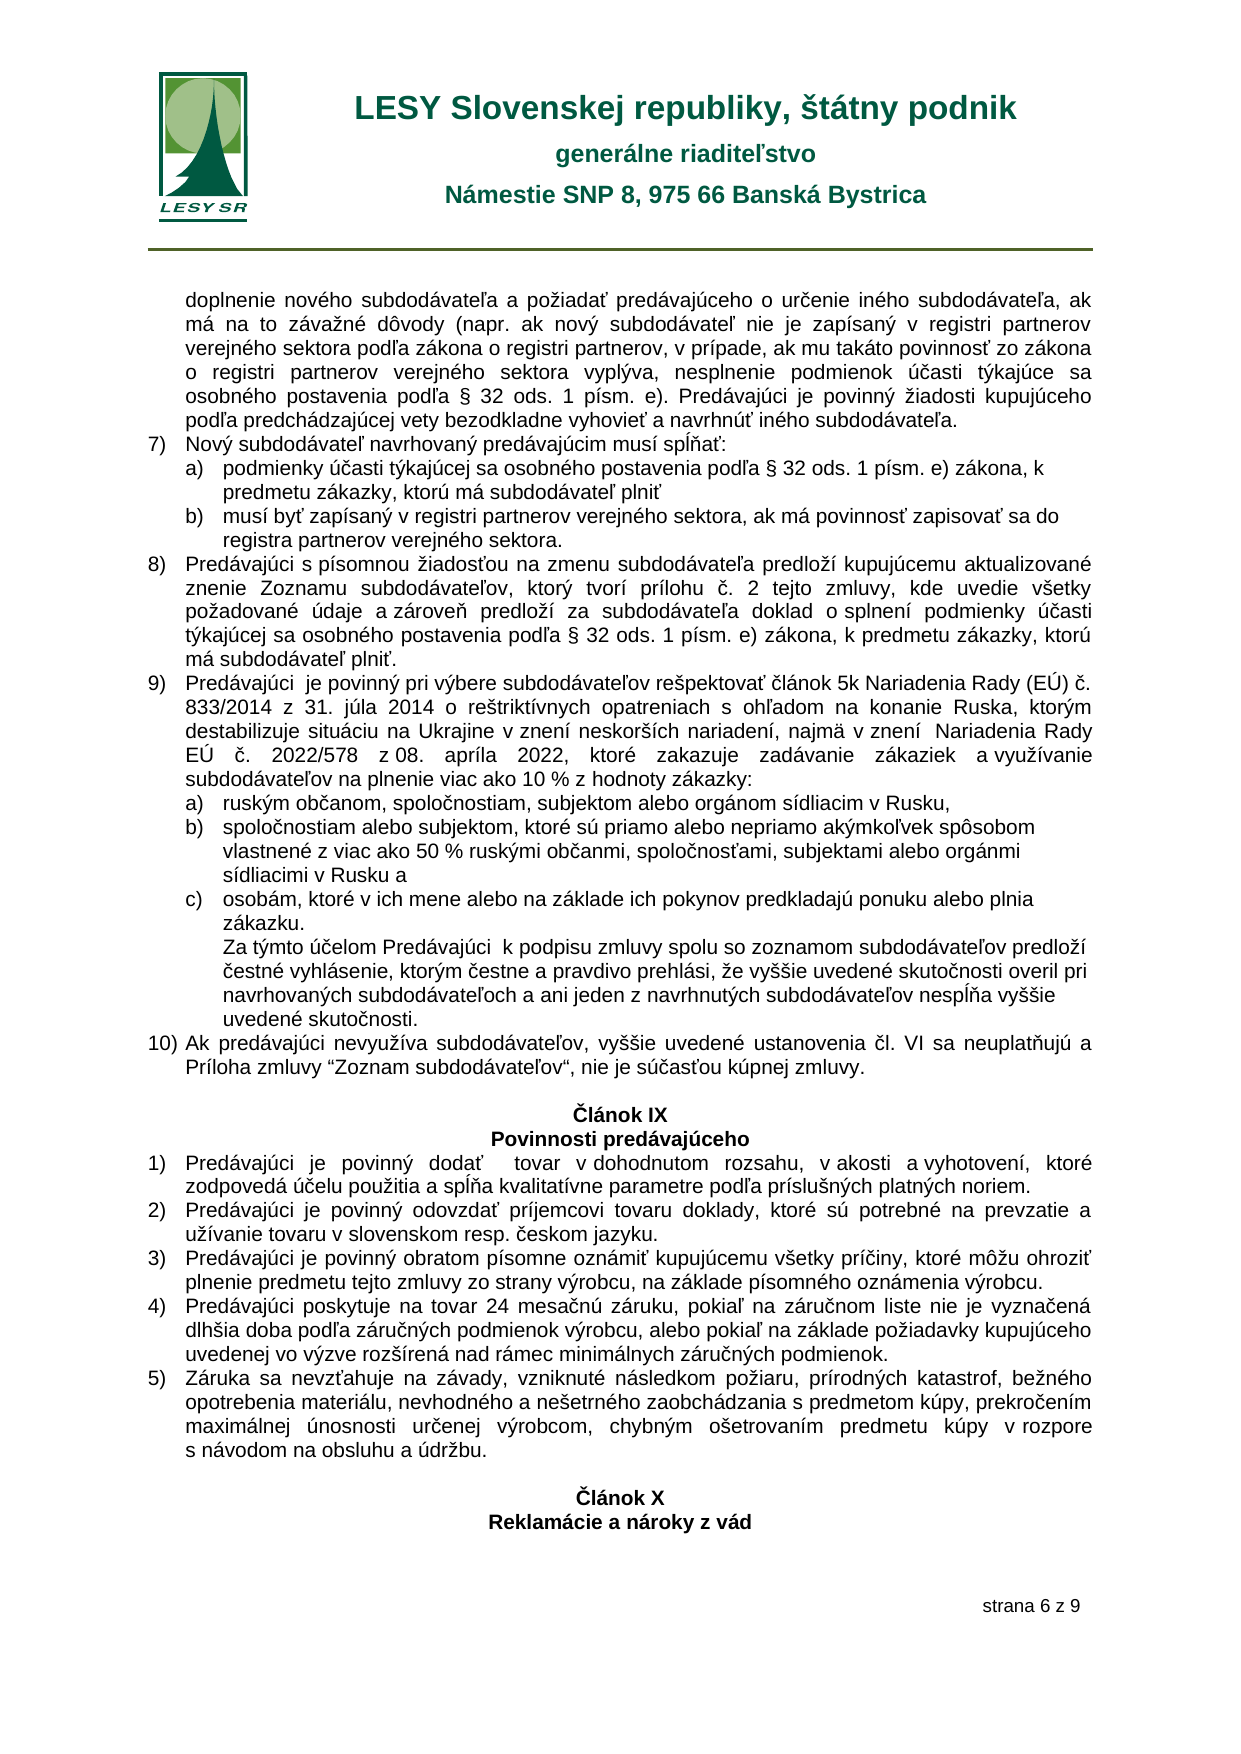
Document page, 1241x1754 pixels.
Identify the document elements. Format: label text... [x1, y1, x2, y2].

list Nový subdodávateľ navrhovaný predávajúcim musí spĺňať: [148, 432, 1093, 456]
list ruským občanom, spoločnostiam, subjektom alebo orgánom sídliacim v Rusku, [185, 791, 1093, 815]
text Článok IX [148, 1102, 1093, 1126]
text Reklamácie a nároky z vád [148, 1510, 1093, 1534]
list Predávajúci je povinný odovzdať príjemcovi tovaru doklady, ktoré sú potrebné na prevzatie a užívanie tovaru v slovenskom resp. českom jazyku. [148, 1198, 1093, 1246]
list podmienky účasti týkajúcej sa osobného postavenia podľa § 32 ods. 1 písm. e) zákona, k predmetu zákazky, ktorú má subdodávateľ plniť [185, 456, 1093, 503]
list Predávajúci je povinný dodať tovar v dohodnutom rozsahu, v akosti a vyhotovení, ktoré zodpovedá účelu použitia a spĺňa kvalitatívne parametre podľa príslušných platných noriem. [148, 1150, 1093, 1198]
list Predávajúci je povinný obratom písomne oznámiť kupujúcemu všetky príčiny, ktoré môžu ohroziť plnenie predmetu tejto zmluvy zo strany výrobcu, na základe písomného oznámenia výrobcu. [148, 1246, 1093, 1294]
list spoločnostiam alebo subjektom, ktoré sú priamo alebo nepriamo akýmkoľvek spôsobom vlastnené z viac ako 50 % ruskými občanmi, spoločnosťami, subjektami alebo orgánmi sídliacimi v Rusku a [185, 815, 1093, 887]
list Za týmto účelom Predávajúci k podpisu zmluvy spolu so zoznamom subdodávateľov predloží čestné vyhlásenie, ktorým čestne a pravdivo prehlási, že vyššie uvedené skutočnosti overil pri navrhovaných subdodávateľoch a ani jeden z navrhnutých subdodávateľov nespĺňa vyššie uvedené skutočnosti. [223, 935, 1093, 1031]
list Predávajúci poskytuje na tovar 24 mesačnú záruku, pokiaľ na záručnom liste nie je vyznačená dlhšia doba podľa záručných podmienok výrobcu, alebo pokiaľ na základe požiadavky kupujúceho uvedenej vo výzve rozšírená nad rámec minimálnych záručných podmienok. [148, 1294, 1093, 1366]
list Predávajúci je povinný pri výbere subdodávateľov rešpektovať článok 5k Nariadenia Rady (EÚ) č. 833/2014 z 31. júla 2014 o reštriktívnych opatreniach s ohľadom na konanie Ruska, ktorým destabilizuje situáciu na Ukrajine v znení neskorších nariadení, najmä v znení Nariadenia Rady EÚ č. 2022/578 z 08. apríla 2022, ktoré zakazuje zadávanie zákaziek a využívanie subdodávateľov na plnenie viac ako 10 % z hodnoty zákazky: [148, 671, 1093, 791]
list Predávajúci s písomnou žiadosťou na zmenu subdodávateľa predloží kupujúcemu aktualizované znenie Zoznamu subdodávateľov, ktorý tvorí prílohu č. 2 tejto zmluvy, kde uvedie všetky požadované údaje a zároveň predloží za subdodávateľa doklad o splnení podmienky účasti týkajúcej sa osobného postavenia podľa § 32 ods. 1 písm. e) zákona, k predmetu zákazky, ktorú má subdodávateľ plniť. [148, 551, 1093, 671]
list Ak predávajúci nevyužíva subdodávateľov, vyššie uvedené ustanovenia čl. VI sa neuplatňujú a Príloha zmluvy “Zoznam subdodávateľov“, nie je súčasťou kúpnej zmluvy. [148, 1031, 1093, 1078]
list Záruka sa nevzťahuje na závady, vzniknuté následkom požiaru, prírodných katastrof, bežného opotrebenia materiálu, nevhodného a nešetrného zaobchádzania s predmetom kúpy, prekročením maximálnej únosnosti určenej výrobcom, chybným ošetrovaním predmetu kúpy v rozpore s návodom na obsluhu a údržbu. [148, 1366, 1093, 1462]
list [148, 288, 1093, 432]
text Povinnosti predávajúceho [148, 1126, 1093, 1150]
list osobám, ktoré v ich mene alebo na základe ich pokynov predkladajú ponuku alebo plnia zákazku. [185, 887, 1093, 935]
list musí byť zapísaný v registri partnerov verejného sektora, ak má povinnosť zapisovať sa do registra partnerov verejného sektora. [185, 503, 1093, 551]
text Článok X [148, 1486, 1093, 1510]
